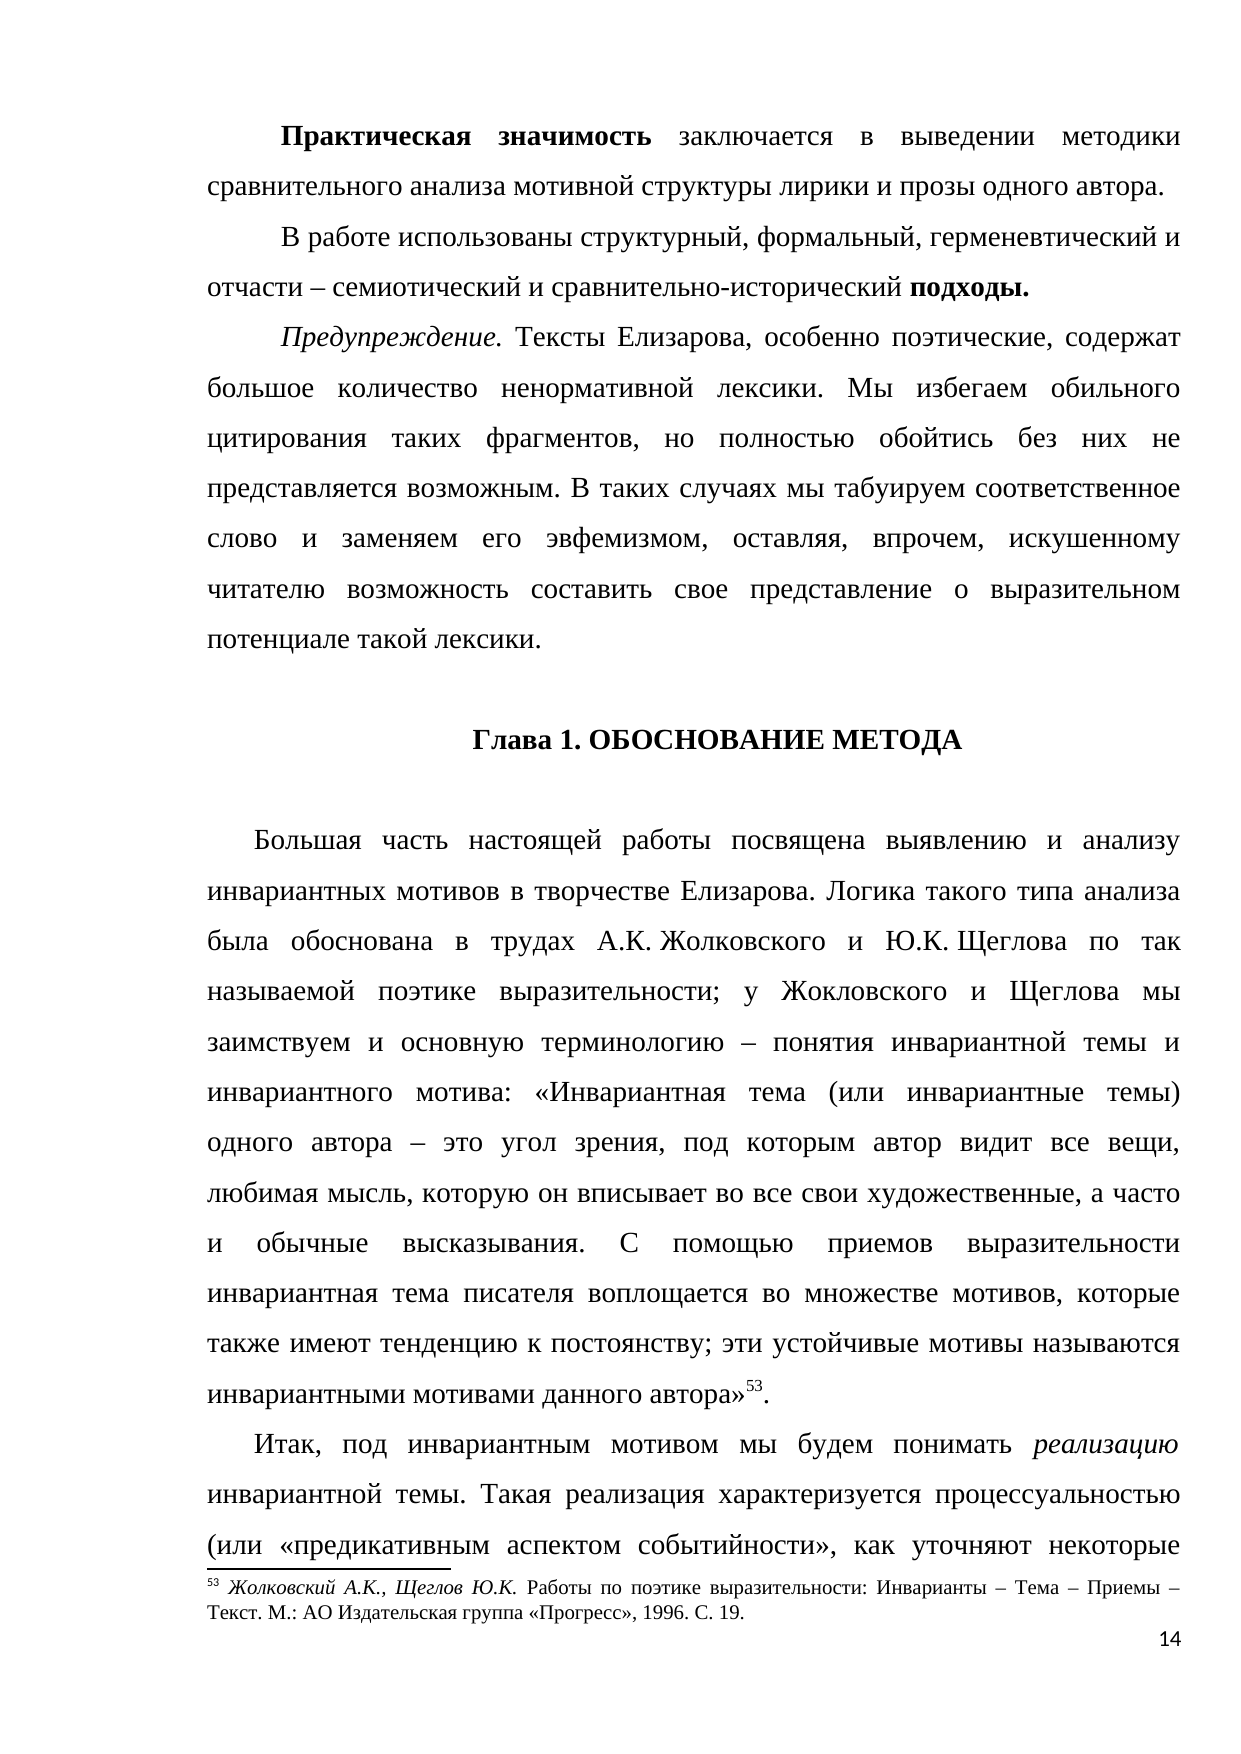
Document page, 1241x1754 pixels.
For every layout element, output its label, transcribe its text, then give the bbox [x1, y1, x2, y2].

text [207, 1426, 1181, 1560]
text Практическая значимость заключается в выведении методики сравнительного анализа мотивной структуры лирики и прозы одного автора. [207, 118, 1181, 202]
text Большая часть настоящей работы посвящена выявлению и анализу инвариантных мотивов в творчестве Елизарова. Логика такого типа анализа была обоснована в трудах А.К. Жолковского и Ю.К. Щеглова по так называемой поэтике выразительности; у Жокловского и Щеглова мы заимствуем и основную терминологию – понятия инвариантной темы и инвариантного мотива: «Инвариантная тема (или инвариантные темы) одного автора – это угол зрения, под которым автор видит все вещи, любимая мысль, которую он вписывает во все свои художественные, а часто и обычные высказывания. С помощью приемов выразительности инвариантная тема писателя воплощается во множестве мотивов, которые также имеют тенденцию к постоянству; эти устойчивые мотивы называются инвариантными мотивами данного автора». [207, 822, 1181, 1409]
text В работе использованы структурный, формальный, герменевтический и отчасти – семиотический и сравнительно-исторический подходы. [207, 219, 1181, 303]
text Предупреждение. Тексты Елизарова, особенно поэтические, содержат большое количество ненормативной лексики. Мы избегаем обильного цитирования таких фрагментов, но полностью обойтись без них не представляется возможным. В таких случаях мы табуируем соответственное слово и заменяем его эвфемизмом, оставляя, впрочем, искушенному читателю возможность составить свое представление о выразительном потенциале такой лексики. [207, 319, 1181, 655]
list Глава 1. ОБОСНОВАНИЕ МЕТОДА [254, 722, 1181, 755]
